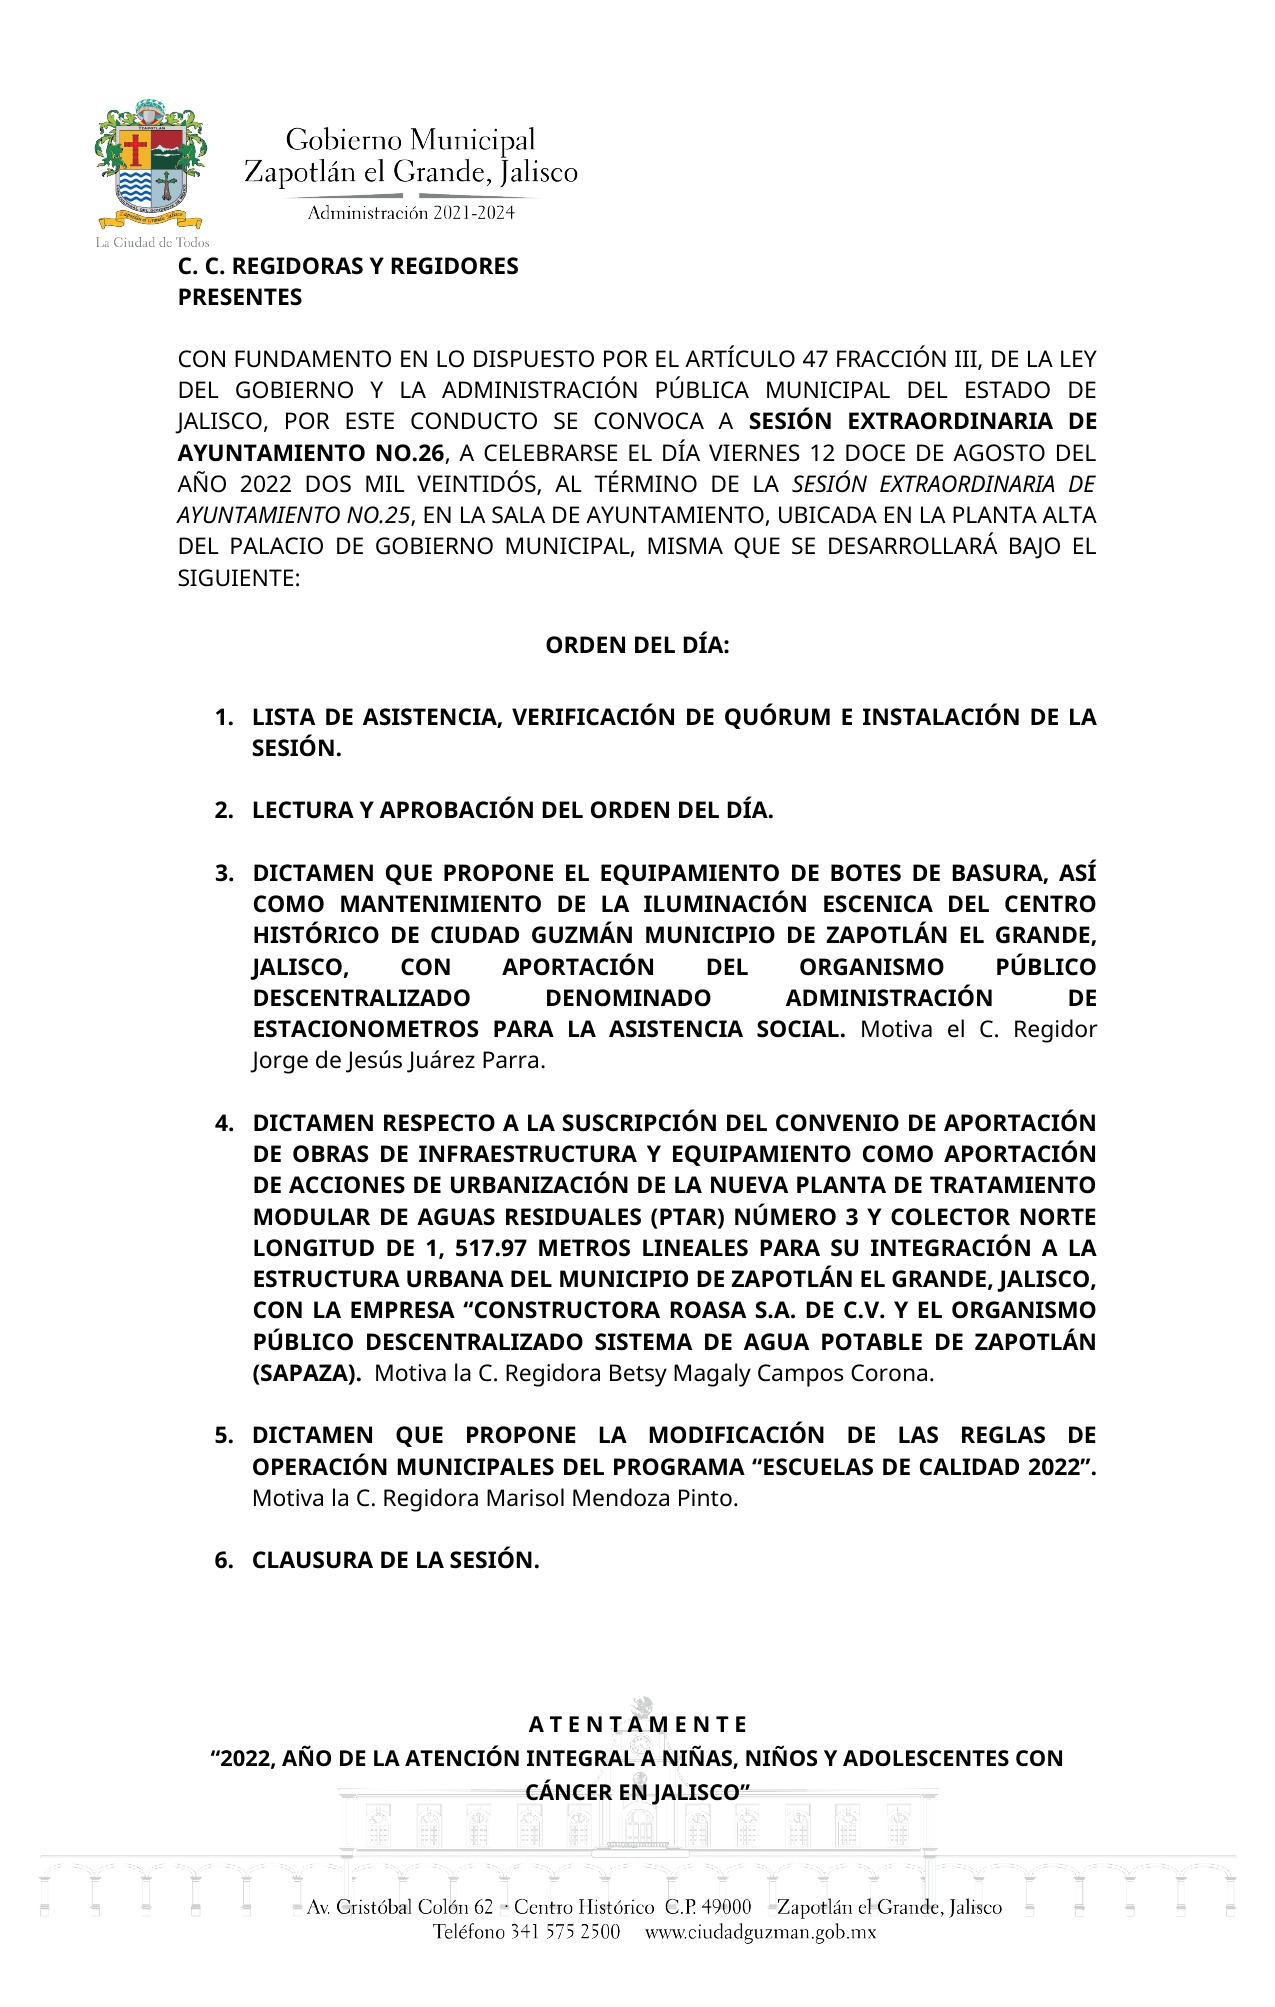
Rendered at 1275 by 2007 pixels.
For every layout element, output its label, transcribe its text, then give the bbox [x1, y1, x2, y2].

text C. C. REGIDORAS Y REGIDORES [177, 250, 1098, 281]
picture [26, 0, 1249, 2007]
list DICTAMEN QUE PROPONE EL EQUIPAMIENTO DE BOTES DE BASURA, ASÍ COMO MANTENIMIENTO DE LA ILUMINACIÓN ESCENICA DEL CENTRO HISTÓRICO DE CIUDAD GUZMÁN MUNICIPIO DE ZAPOTLÁN EL GRANDE, JALISCO, CON APORTACIÓN DEL ORGANISMO PÚBLICO DESCENTRALIZADO DENOMINADO ADMINISTRACIÓN DE ESTACIONOMETROS PARA LA ASISTENCIA SOCIAL. Motiva el C. Regidor Jorge de Jesús Juárez Parra. [215, 857, 1098, 1076]
text ORDEN DEL DÍA: [177, 629, 1098, 660]
text A T E N T A M E N T E [177, 1709, 1098, 1739]
text PRESENTES [177, 281, 1098, 312]
list DICTAMEN RESPECTO A LA SUSCRIPCIÓN DEL CONVENIO DE APORTACIÓN DE OBRAS DE INFRAESTRUCTURA Y EQUIPAMIENTO COMO APORTACIÓN DE ACCIONES DE URBANIZACIÓN DE LA NUEVA PLANTA DE TRATAMIENTO MODULAR DE AGUAS RESIDUALES (PTAR) NÚMERO 3 Y COLECTOR NORTE LONGITUD DE 1, 517.97 METROS LINEALES PARA SU INTEGRACIÓN A LA ESTRUCTURA URBANA DEL MUNICIPIO DE ZAPOTLÁN EL GRANDE, JALISCO, CON LA EMPRESA “CONSTRUCTORA ROASA S.A. DE C.V. Y EL ORGANISMO PÚBLICO DESCENTRALIZADO SISTEMA DE AGUA POTABLE DE ZAPOTLÁN (SAPAZA). Motiva la C. Regidora Betsy Magaly Campos Corona. [215, 1107, 1098, 1388]
list LISTA DE ASISTENCIA, VERIFICACIÓN DE QUÓRUM E INSTALACIÓN DE LA SESIÓN. [214, 701, 1098, 763]
list DICTAMEN QUE PROPONE LA MODIFICACIÓN DE LAS REGLAS DE OPERACIÓN MUNICIPALES DEL PROGRAMA “ESCUELAS DE CALIDAD 2022”. Motiva la C. Regidora Marisol Mendoza Pinto. [214, 1419, 1098, 1513]
text “2022, AÑO DE LA ATENCIÓN INTEGRAL A NIÑAS, NIÑOS Y ADOLESCENTES CON CÁNCER EN JALISCO” [177, 1743, 1098, 1807]
list LECTURA Y APROBACIÓN DEL ORDEN DEL DÍA. [214, 794, 1098, 826]
list CLAUSURA DE LA SESIÓN. [214, 1544, 1098, 1576]
text CON FUNDAMENTO EN LO DISPUESTO POR EL ARTÍCULO 47 FRACCIÓN III, DE LA LEY DEL GOBIERNO Y LA ADMINISTRACIÓN PÚBLICA MUNICIPAL DEL ESTADO DE JALISCO, POR ESTE CONDUCTO SE CONVOCA A SESIÓN EXTRAORDINARIA DE AYUNTAMIENTO NO.26, A CELEBRARSE EL DÍA VIERNES 12 DOCE DE AGOSTO DEL AÑO 2022 DOS MIL VEINTIDÓS, AL TÉRMINO DE LA SESIÓN EXTRAORDINARIA DE AYUNTAMIENTO NO.25, EN LA SALA DE AYUNTAMIENTO, UBICADA EN LA PLANTA ALTA DEL PALACIO DE GOBIERNO MUNICIPAL, MISMA QUE SE DESARROLLARÁ BAJO EL SIGUIENTE: [177, 343, 1098, 593]
